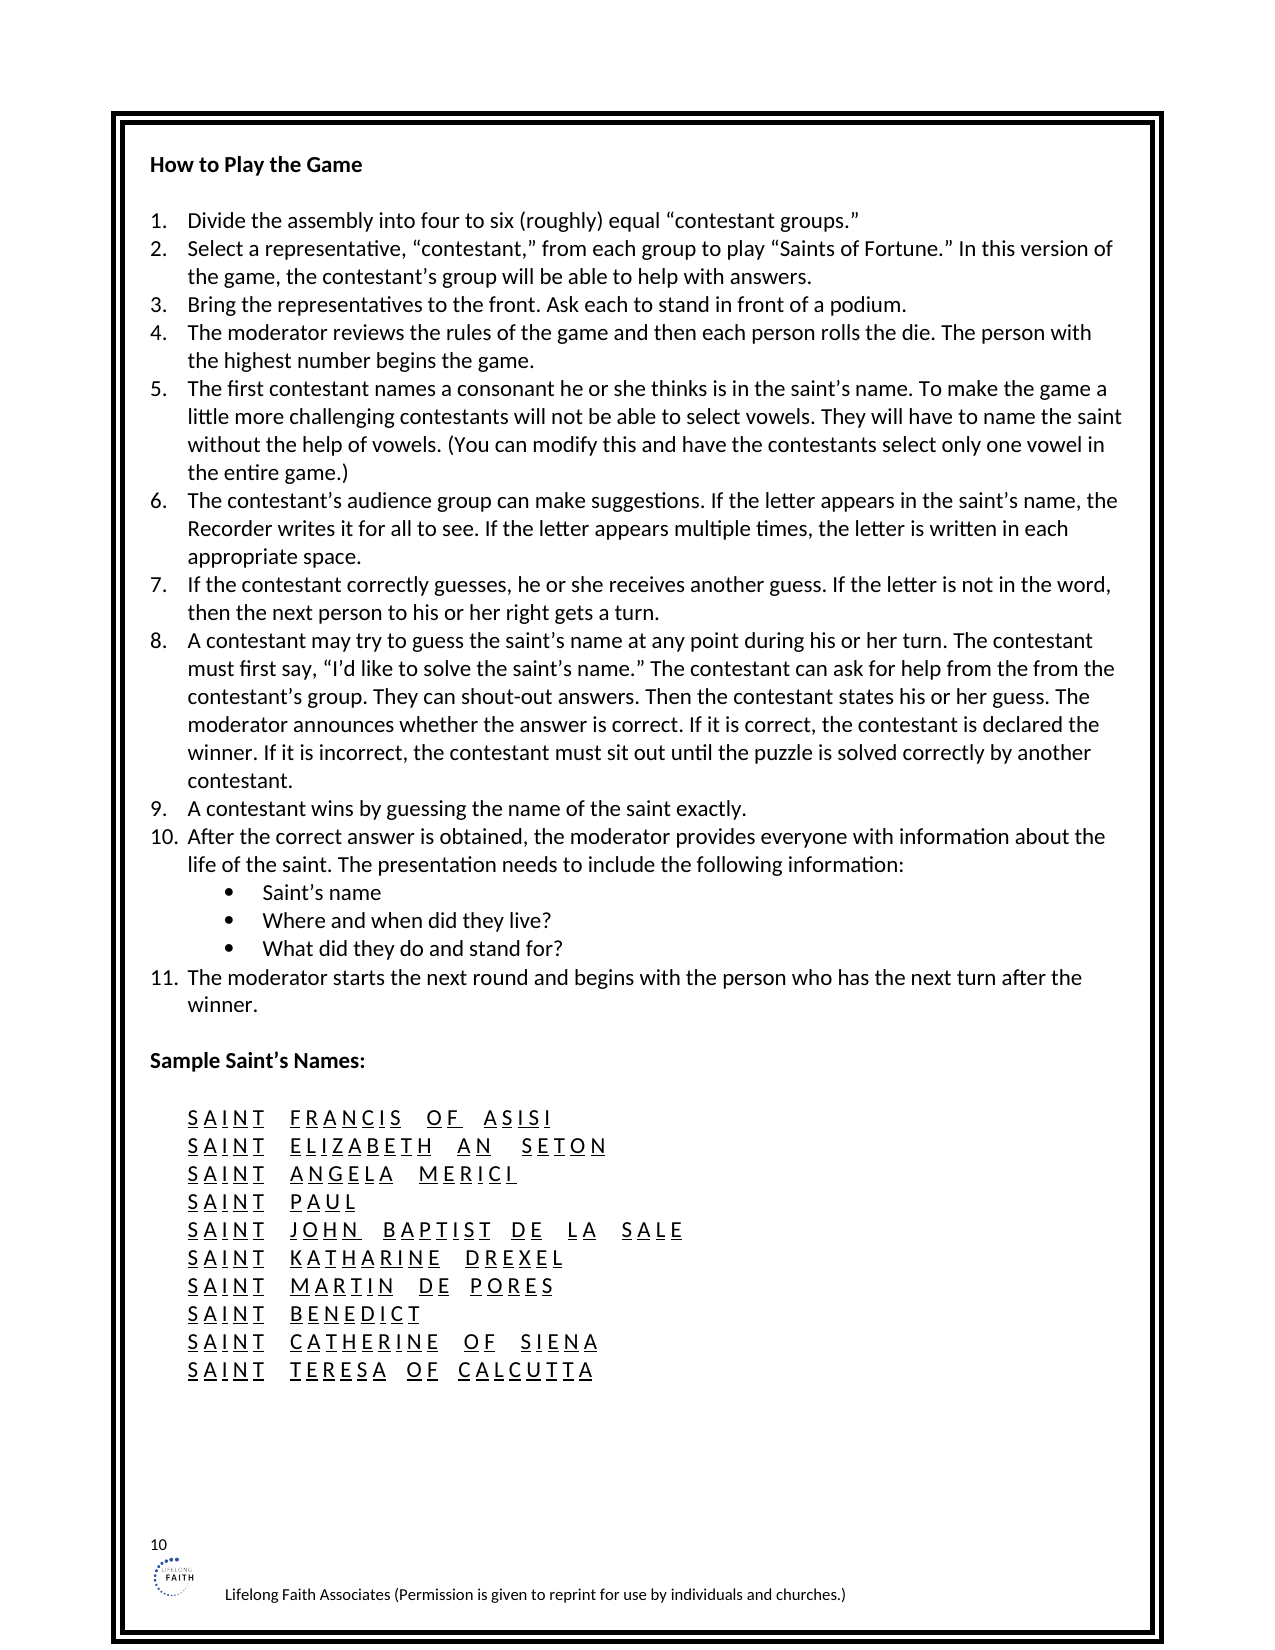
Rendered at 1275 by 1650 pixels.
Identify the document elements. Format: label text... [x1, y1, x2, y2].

text S A I N T J O H N B A P T I S T D E L A S A L E [187, 1215, 1125, 1243]
list A contestant may try to guess the saint’s name at any point during his or her turn. The contestant must first say, “I’d like to solve the saint’s name.” The contestant can ask for help from the from the contestant’s group. They can shout-out answers. Then the contestant states his or her guess. The moderator announces whether the answer is correct. If it is correct, the contestant is declared the winner. If it is incorrect, the contestant must sit out until the puzzle is solved correctly by another contestant. [150, 626, 1125, 794]
text S A I N T K A T H A R I N E D R E X E L [187, 1243, 1125, 1271]
list Bring the representatives to the front. Ask each to stand in front of a podium. [150, 290, 1125, 318]
text How to Play the Game [150, 150, 1125, 178]
text S A I N T C A T H E R I N E O F S I E N A [187, 1327, 1125, 1355]
list Divide the assembly into four to six (roughly) equal “contestant groups.” [150, 206, 1125, 234]
text S A I N T P A U L [187, 1187, 1125, 1215]
text S A I N T T E R E S A O F C A L C U T T A [187, 1355, 1125, 1383]
list The contestant’s audience group can make suggestions. If the letter appears in the saint’s name, the Recorder writes it for all to see. If the letter appears multiple times, the letter is written in each appropriate space. [150, 486, 1125, 570]
text Sample Saint’s Names: [150, 1047, 1125, 1075]
list A contestant wins by guessing the name of the saint exactly. [150, 794, 1125, 822]
list Select a representative, “contestant,” from each group to play “Saints of Fortune.” In this version of the game, the contestant’s group will be able to help with answers. [150, 234, 1125, 290]
text S A I N T A N G E L A M E R I C I [187, 1159, 1125, 1187]
list The first contestant names a consonant he or she thinks is in the saint’s name. To make the game a little more challenging contestants will not be able to select vowels. They will have to name the saint without the help of vowels. (You can modify this and have the contestants select only one vowel in the entire game.) [150, 374, 1125, 486]
list After the correct answer is obtained, the moderator provides everyone with information about the life of the saint. The presentation needs to include the following information: [150, 822, 1125, 878]
picture [150, 1554, 197, 1601]
list If the contestant correctly guesses, he or she receives another guess. If the letter is not in the word, then the next person to his or her right gets a turn. [150, 570, 1125, 626]
list Where and when did they live? [225, 907, 1125, 934]
text S A I N T E L I Z A B E T H A N S E T O N [187, 1131, 1125, 1159]
text S A I N T F R A N C I S O F A S I S I [187, 1103, 1125, 1131]
list The moderator reviews the rules of the game and then each person rolls the die. The person with the highest number begins the game. [150, 318, 1125, 374]
list What did they do and stand for? [225, 934, 1125, 963]
text S A I N T B E N E D I C T [187, 1299, 1125, 1327]
list The moderator starts the next round and begins with the person who has the next turn after the winner. [150, 963, 1125, 1019]
list Saint’s name [225, 878, 1125, 907]
text S A I N T M A R T I N D E P O R E S [187, 1271, 1125, 1299]
